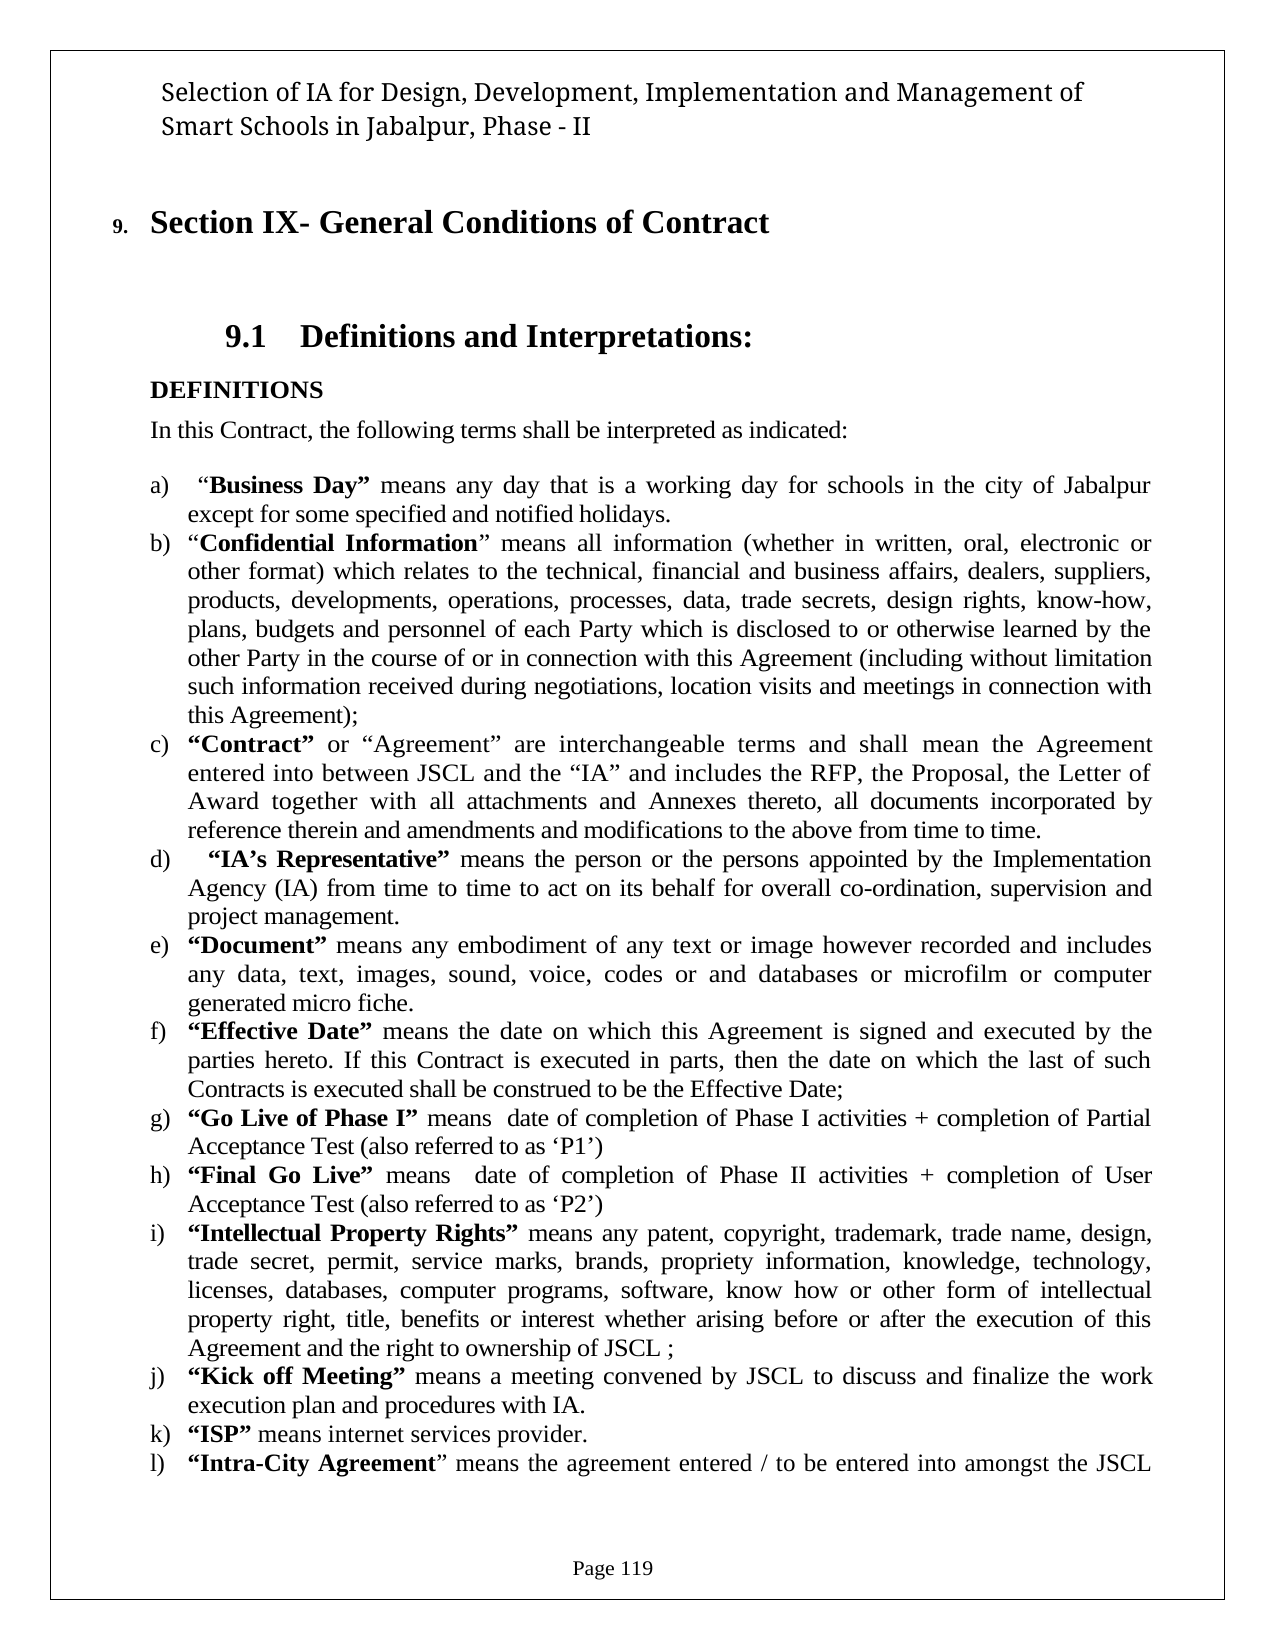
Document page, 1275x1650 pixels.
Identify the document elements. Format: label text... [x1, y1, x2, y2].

subtitle Section IX- General Conditions of Contract [112, 202, 1153, 241]
list “Go Live of Phase I” means date of completion of Phase I activities + completion of Partial Acceptance Test (also referred to as ‘P1’) [150, 1103, 1153, 1160]
subtitle Definitions and Interpretations: [225, 316, 1153, 354]
list “Confidential Information” means all information (whether in written, oral, electronic or other format) which relates to the technical, financial and business affairs, dealers, suppliers, products, developments, operations, processes, data, trade secrets, design rights, know-how, plans, budgets and personnel of each Party which is disclosed to or otherwise learned by the other Party in the course of or in connection with this Agreement (including without limitation such information received during negotiations, location visits and meetings in connection with this Agreement); [150, 528, 1153, 729]
text In this Contract, the following terms shall be interpreted as indicated: [150, 415, 1153, 444]
list “Document” means any embodiment of any text or image however recorded and includes any data, text, images, sound, voice, codes or and databases or microfilm or computer generated micro fiche. [150, 930, 1153, 1016]
list “Contract” or “Agreement” are interchangeable terms and shall mean the Agreement entered into between JSCL and the “IA” and includes the RFP, the Proposal, the Letter of Award together with all attachments and Annexes thereto, all documents incorporated by reference therein and amendments and modifications to the above from time to time. [150, 729, 1153, 844]
list “Business Day” means any day that is a working day for schools in the city of Jabalpur except for some specified and notified holidays. [150, 470, 1153, 528]
list “IA’s Representative” means the person or the persons appointed by the Implementation Agency (IA) from time to time to act on its behalf for overall co-ordination, supervision and project management. [150, 844, 1153, 930]
list “Final Go Live” means date of completion of Phase II activities + completion of User Acceptance Test (also referred to as ‘P2’) [150, 1160, 1153, 1218]
list “ISP” means internet services provider. [150, 1419, 1153, 1448]
text DEFINITIONS [150, 379, 1153, 404]
list “Intellectual Property Rights” means any patent, copyright, trademark, trade name, design, trade secret, permit, service marks, brands, propriety information, knowledge, technology, licenses, databases, computer programs, software, know how or other form of intellectual property right, title, benefits or interest whether arising before or after the execution of this Agreement and the right to ownership of JSCL ; [150, 1218, 1153, 1361]
list “Kick off Meeting” means a meeting convened by JSCL to discuss and finalize the work execution plan and procedures with IA. [150, 1361, 1153, 1419]
list “Effective Date” means the date on which this Agreement is signed and executed by the parties hereto. If this Contract is executed in parts, then the date on which the last of such Contracts is executed shall be construed to be the Effective Date; [150, 1016, 1153, 1103]
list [150, 1448, 1153, 1476]
